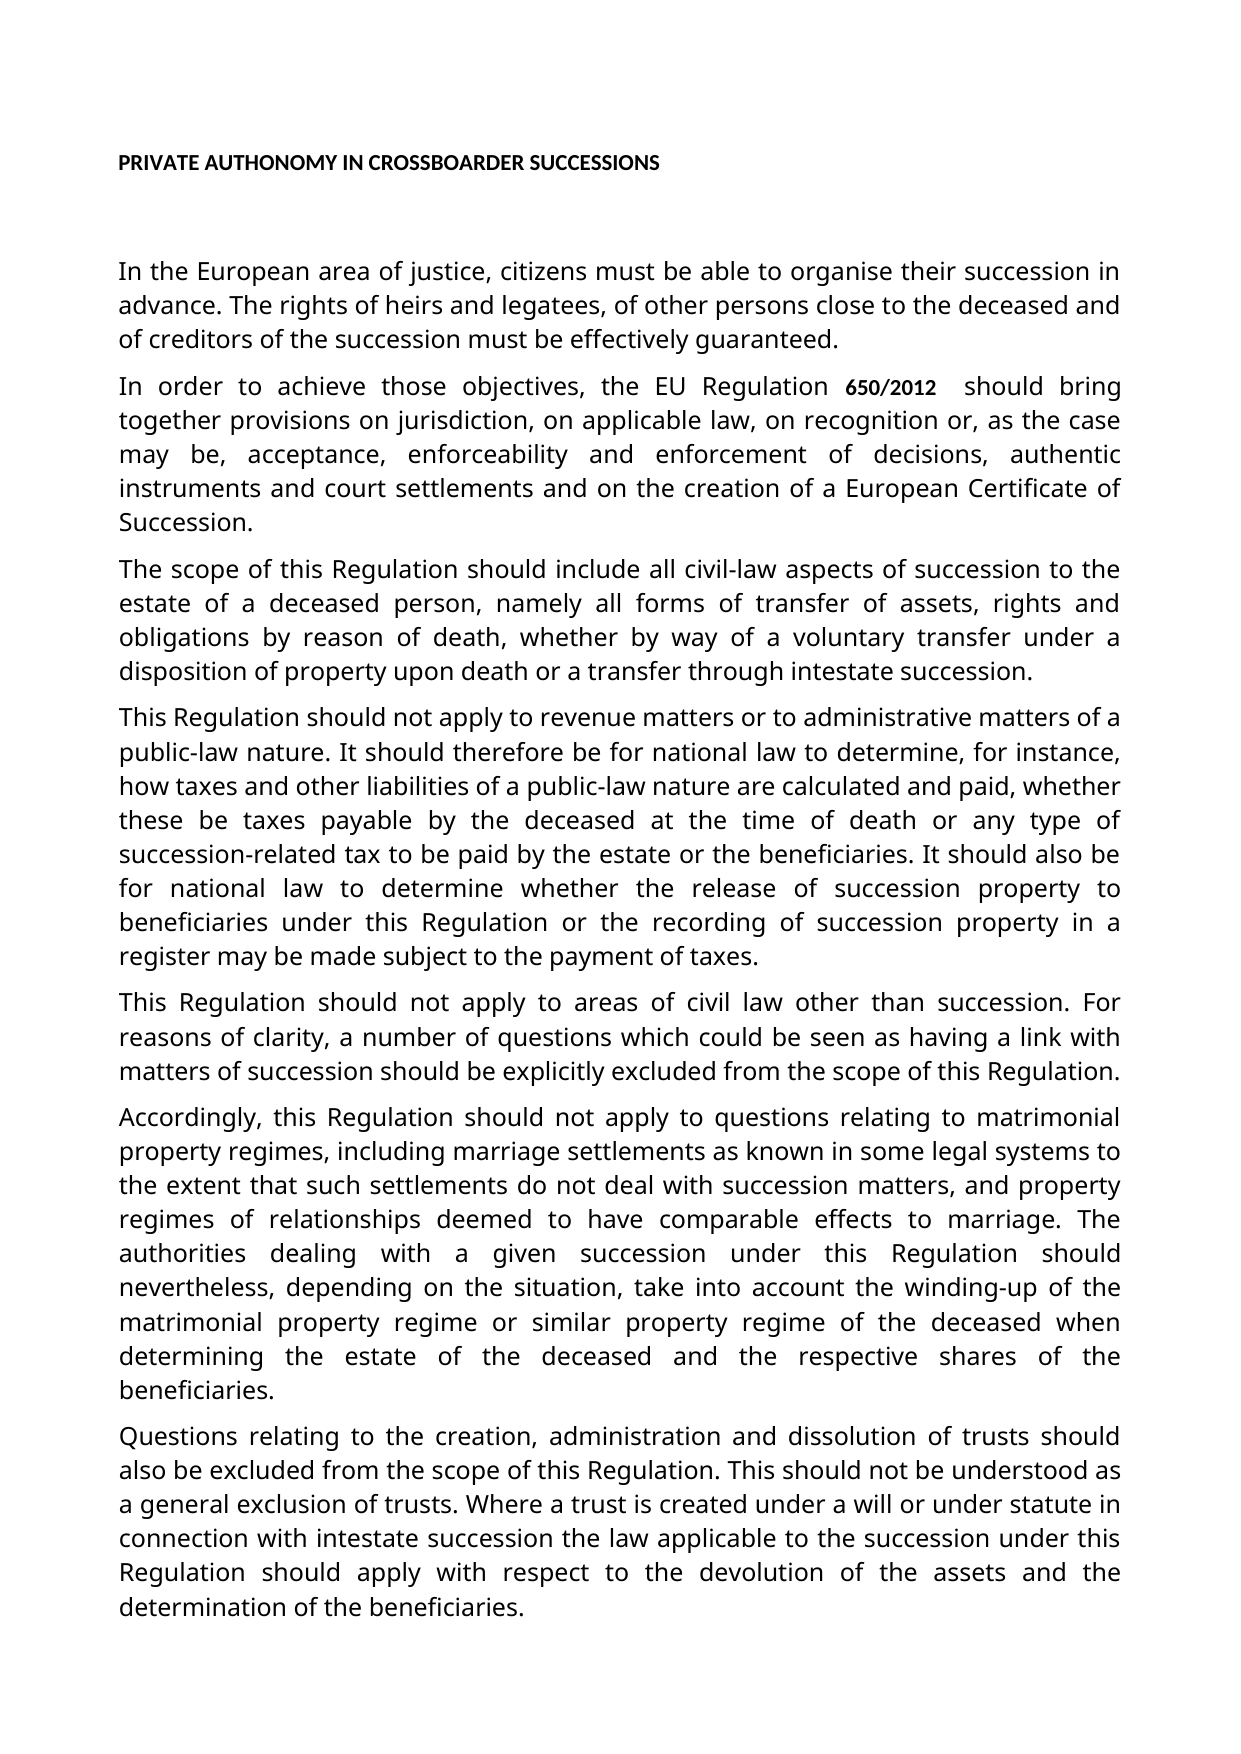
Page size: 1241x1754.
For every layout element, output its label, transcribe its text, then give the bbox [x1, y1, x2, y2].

table_header Questions relating to the creation, administration and dissolution of trusts should also be excluded from the scope of this Regulation. This should not be understood as a general exclusion of trusts. Where a trust is created under a will or under statute in connection with intestate succession the law applicable to the succession under this Regulation should apply with respect to the devolution of the assets and the determination of the beneficiaries. [119, 1406, 1122, 1623]
table_header In the European area of justice, citizens must be able to organise their succession in advance. The rights of heirs and legatees, of other persons close to the deceased and of creditors of the succession must be effectively guaranteed. [118, 241, 1122, 356]
table_header The scope of this Regulation should include all civil-law aspects of succession to the estate of a deceased person, namely all forms of transfer of assets, rights and obligations by reason of death, whether by way of a voluntary transfer under a disposition of property upon death or a transfer through intestate succession. [119, 539, 1122, 688]
table_header This Regulation should not apply to areas of civil law other than succession. For reasons of clarity, a number of questions which could be seen as having a link with matters of succession should be explicitly excluded from the scope of this Regulation. [119, 973, 1122, 1087]
text PRIVATE AUTHONOMY IN CROSSBOARDER SUCCESSIONS [118, 148, 1122, 176]
table_header Accordingly, this Regulation should not apply to questions relating to matrimonial property regimes, including marriage settlements as known in some legal systems to the extent that such settlements do not deal with succession matters, and property regimes of relationships deemed to have comparable effects to marriage. The authorities dealing with a given succession under this Regulation should nevertheless, depending on the situation, take into account the winding-up of the matrimonial property regime or similar property regime of the deceased when determining the estate of the deceased and the respective shares of the beneficiaries. [119, 1087, 1122, 1406]
table_header This Regulation should not apply to revenue matters or to administrative matters of a public-law nature. It should therefore be for national law to determine, for instance, how taxes and other liabilities of a public-law nature are calculated and paid, whether these be taxes payable by the deceased at the time of death or any type of succession-related tax to be paid by the estate or the beneficiaries. It should also be for national law to determine whether the release of succession property to beneficiaries under this Regulation or the recording of succession property in a register may be made subject to the payment of taxes. [119, 688, 1122, 973]
table_header In order to achieve those objectives, the EU Regulation 650/2012 should bring together provisions on jurisdiction, on applicable law, on recognition or, as the case may be, acceptance, enforceability and enforcement of decisions, authentic instruments and court settlements and on the creation of a European Certificate of Succession. [119, 356, 1122, 539]
